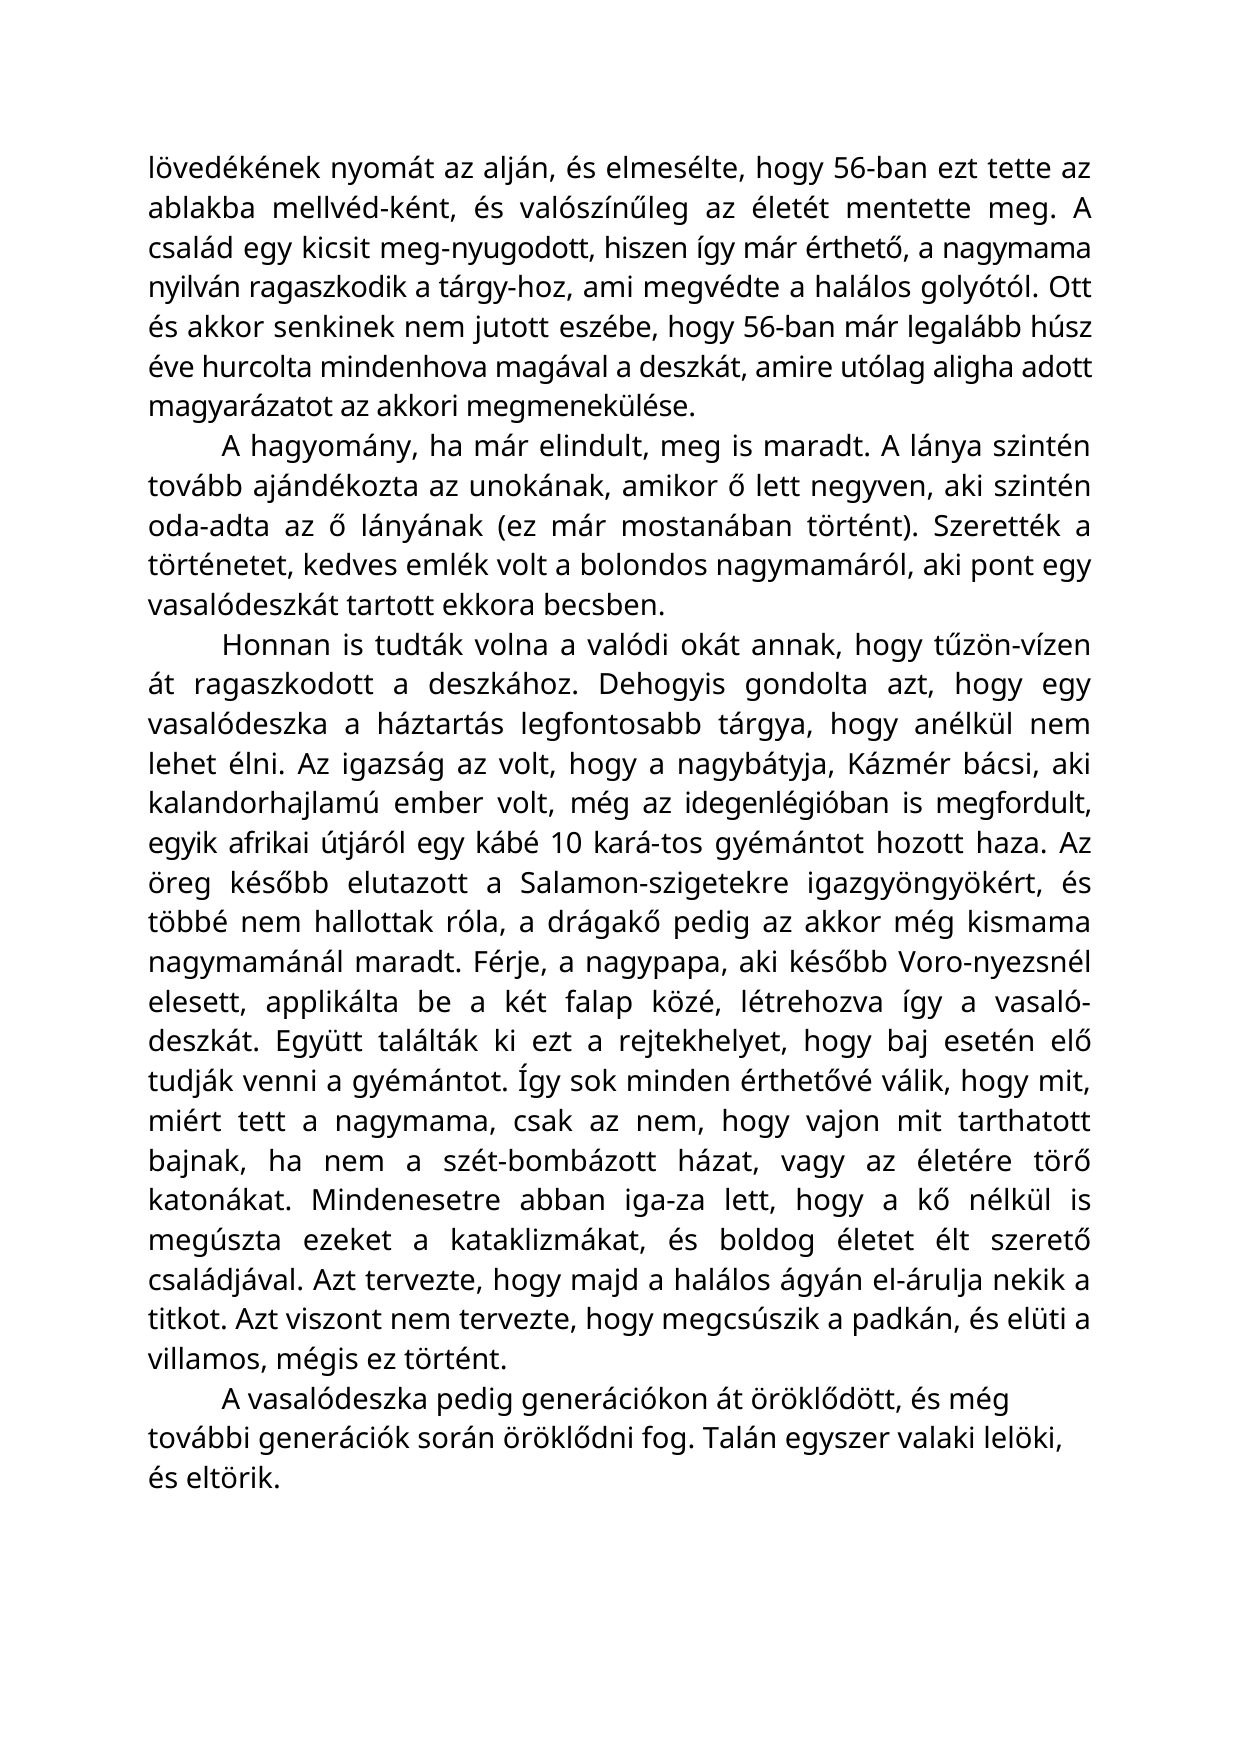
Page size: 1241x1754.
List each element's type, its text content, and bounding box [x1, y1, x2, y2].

text Honnan is tudták volna a valódi okát annak, hogy tűzön-vízen át ragaszkodott a deszkához. Dehogyis gondolta azt, hogy egy vasalódeszka a háztartás legfontosabb tárgya, hogy anélkül nem lehet élni. Az igazság az volt, hogy a nagybátyja, Kázmér bácsi, aki kalandorhajlamú ember volt, még az idegenlégióban is megfordult, egyik afrikai útjáról egy kábé 10 kará-tos gyémántot hozott haza. Az öreg később elutazott a Salamon-szigetekre igazgyöngyökért, és többé nem hallottak róla, a drágakő pedig az akkor még kismama nagymamánál maradt. Férje, a nagypapa, aki később Voro-nyezsnél elesett, applikálta be a két falap közé, létrehozva így a vasaló-deszkát. Együtt találták ki ezt a rejtekhelyet, hogy baj esetén elő tudják venni a gyémántot. Így sok minden érthetővé válik, hogy mit, miért tett a nagymama, csak az nem, hogy vajon mit tarthatott bajnak, ha nem a szét-bombázott házat, vagy az életére törő katonákat. Mindenesetre abban iga-za lett, hogy a kő nélkül is megúszta ezeket a kataklizmákat, és boldog életet élt szerető családjával. Azt tervezte, hogy majd a halálos ágyán el-árulja nekik a titkot. Azt viszont nem tervezte, hogy megcsúszik a padkán, és elüti a villamos, mégis ez történt. [148, 624, 1093, 1378]
text A vasalódeszka pedig generációkon át öröklődött, és még további generációk során öröklődni fog. Talán egyszer valaki lelöki, és eltörik. [148, 1378, 1093, 1497]
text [148, 148, 1093, 425]
text A hagyomány, ha már elindult, meg is maradt. A lánya szintén tovább ajándékozta az unokának, amikor ő lett negyven, aki szintén oda-adta az ő lányának (ez már mostanában történt). Szerették a történetet, kedves emlék volt a bolondos nagymamáról, aki pont egy vasalódeszkát tartott ekkora becsben. [148, 425, 1093, 624]
